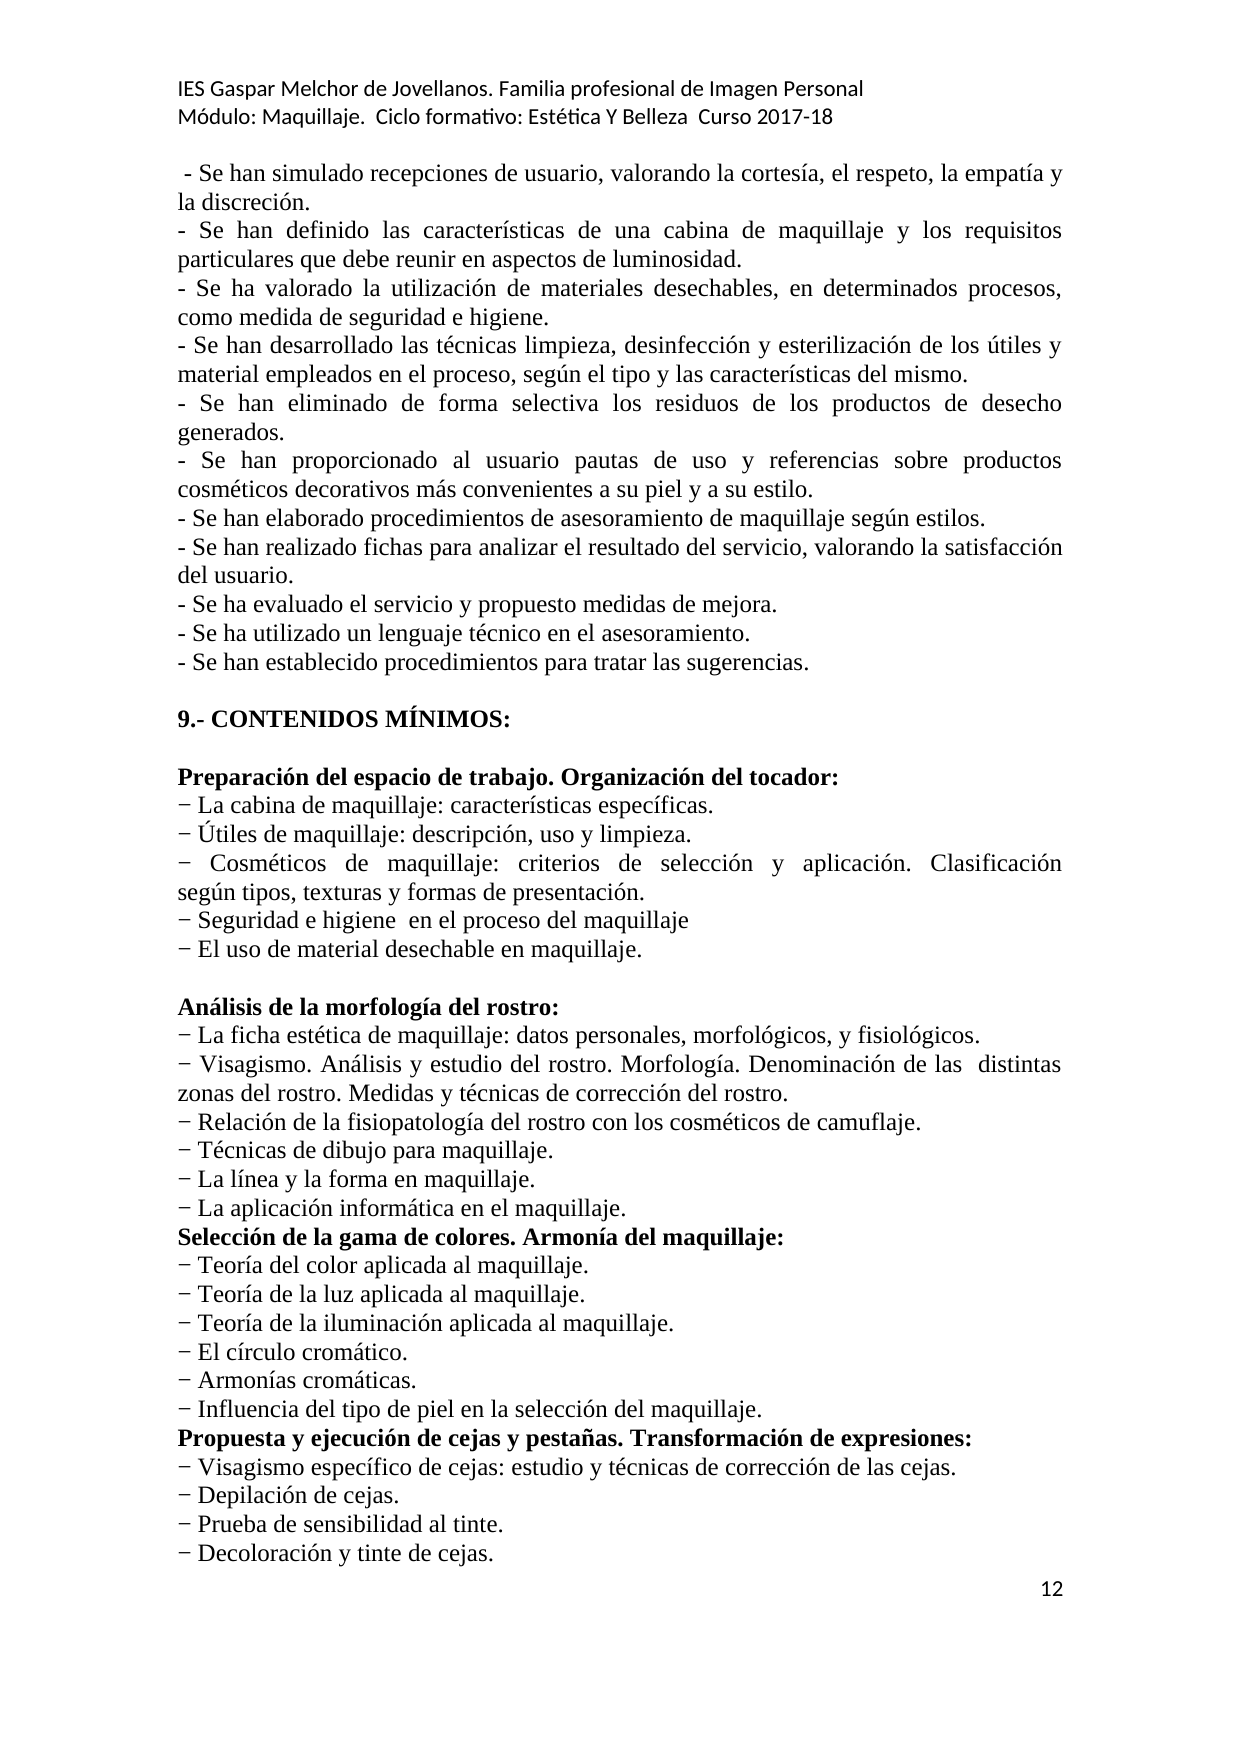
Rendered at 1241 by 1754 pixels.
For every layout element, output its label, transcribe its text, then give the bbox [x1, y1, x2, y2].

text − Influencia del tipo de piel en la selección del maquillaje. [177, 1394, 1063, 1423]
text - Se ha utilizado un lenguaje técnico en el asesoramiento. [177, 618, 1063, 647]
text - Se ha valorado la utilización de materiales desechables, en determinados procesos, como medida de seguridad e higiene. [177, 273, 1063, 330]
text − Cosméticos de maquillaje: criterios de selección y aplicación. Clasificación según tipos, texturas y formas de presentación. [177, 848, 1063, 905]
text - Se han simulado recepciones de usuario, valorando la cortesía, el respeto, la empatía y la discreción. [177, 158, 1063, 215]
text − Útiles de maquillaje: descripción, uso y limpieza. [177, 819, 1063, 848]
text − Visagismo específico de cejas: estudio y técnicas de corrección de las cejas. [177, 1452, 1063, 1480]
text - Se han desarrollado las técnicas limpieza, desinfección y esterilización de los útiles y material empleados en el proceso, según el tipo y las características del mismo. [177, 330, 1063, 388]
text − Relación de la fisiopatología del rostro con los cosméticos de camuflaje. [177, 1107, 1063, 1135]
text − La ficha estética de maquillaje: datos personales, morfológicos, y fisiológicos. [177, 1020, 1063, 1049]
text − Armonías cromáticas. [177, 1365, 1063, 1394]
text − Técnicas de dibujo para maquillaje. [177, 1135, 1063, 1164]
text − Teoría de la luz aplicada al maquillaje. [177, 1279, 1063, 1308]
text Selección de la gama de colores. Armonía del maquillaje: [177, 1222, 1063, 1250]
text − El círculo cromático. [177, 1337, 1063, 1365]
text - Se han eliminado de forma selectiva los residuos de los productos de desecho generados. [177, 388, 1063, 445]
text − Teoría de la iluminación aplicada al maquillaje. [177, 1308, 1063, 1337]
text 9.- CONTENIDOS MÍNIMOS: [177, 704, 1063, 733]
text − La línea y la forma en maquillaje. [177, 1164, 1063, 1193]
text − Depilación de cejas. [177, 1480, 1063, 1509]
text − Prueba de sensibilidad al tinte. [177, 1509, 1063, 1538]
text - Se ha evaluado el servicio y propuesto medidas de mejora. [177, 589, 1063, 618]
text Propuesta y ejecución de cejas y pestañas. Transformación de expresiones: [177, 1423, 1063, 1452]
text − La aplicación informática en el maquillaje. [177, 1193, 1063, 1222]
text - Se han elaborado procedimientos de asesoramiento de maquillaje según estilos. [177, 503, 1063, 532]
text - Se han realizado fichas para analizar el resultado del servicio, valorando la satisfacción del usuario. [177, 532, 1063, 589]
text - Se han proporcionado al usuario pautas de uso y referencias sobre productos cosméticos decorativos más convenientes a su piel y a su estilo. [177, 445, 1063, 503]
text − Decoloración y tinte de cejas. [177, 1538, 1063, 1567]
text − Visagismo. Análisis y estudio del rostro. Morfología. Denominación de las distintas zonas del rostro. Medidas y técnicas de corrección del rostro. [177, 1049, 1063, 1107]
text Preparación del espacio de trabajo. Organización del tocador: [177, 762, 1063, 790]
text − Teoría del color aplicada al maquillaje. [177, 1250, 1063, 1279]
text Análisis de la morfología del rostro: [177, 992, 1063, 1020]
text - Se han definido las características de una cabina de maquillaje y los requisitos particulares que debe reunir en aspectos de luminosidad. [177, 215, 1063, 273]
text − La cabina de maquillaje: características específicas. [177, 790, 1063, 819]
text − Seguridad e higiene en el proceso del maquillaje [177, 905, 1063, 934]
text − El uso de material desechable en maquillaje. [177, 934, 1063, 963]
text - Se han establecido procedimientos para tratar las sugerencias. [177, 647, 1063, 675]
